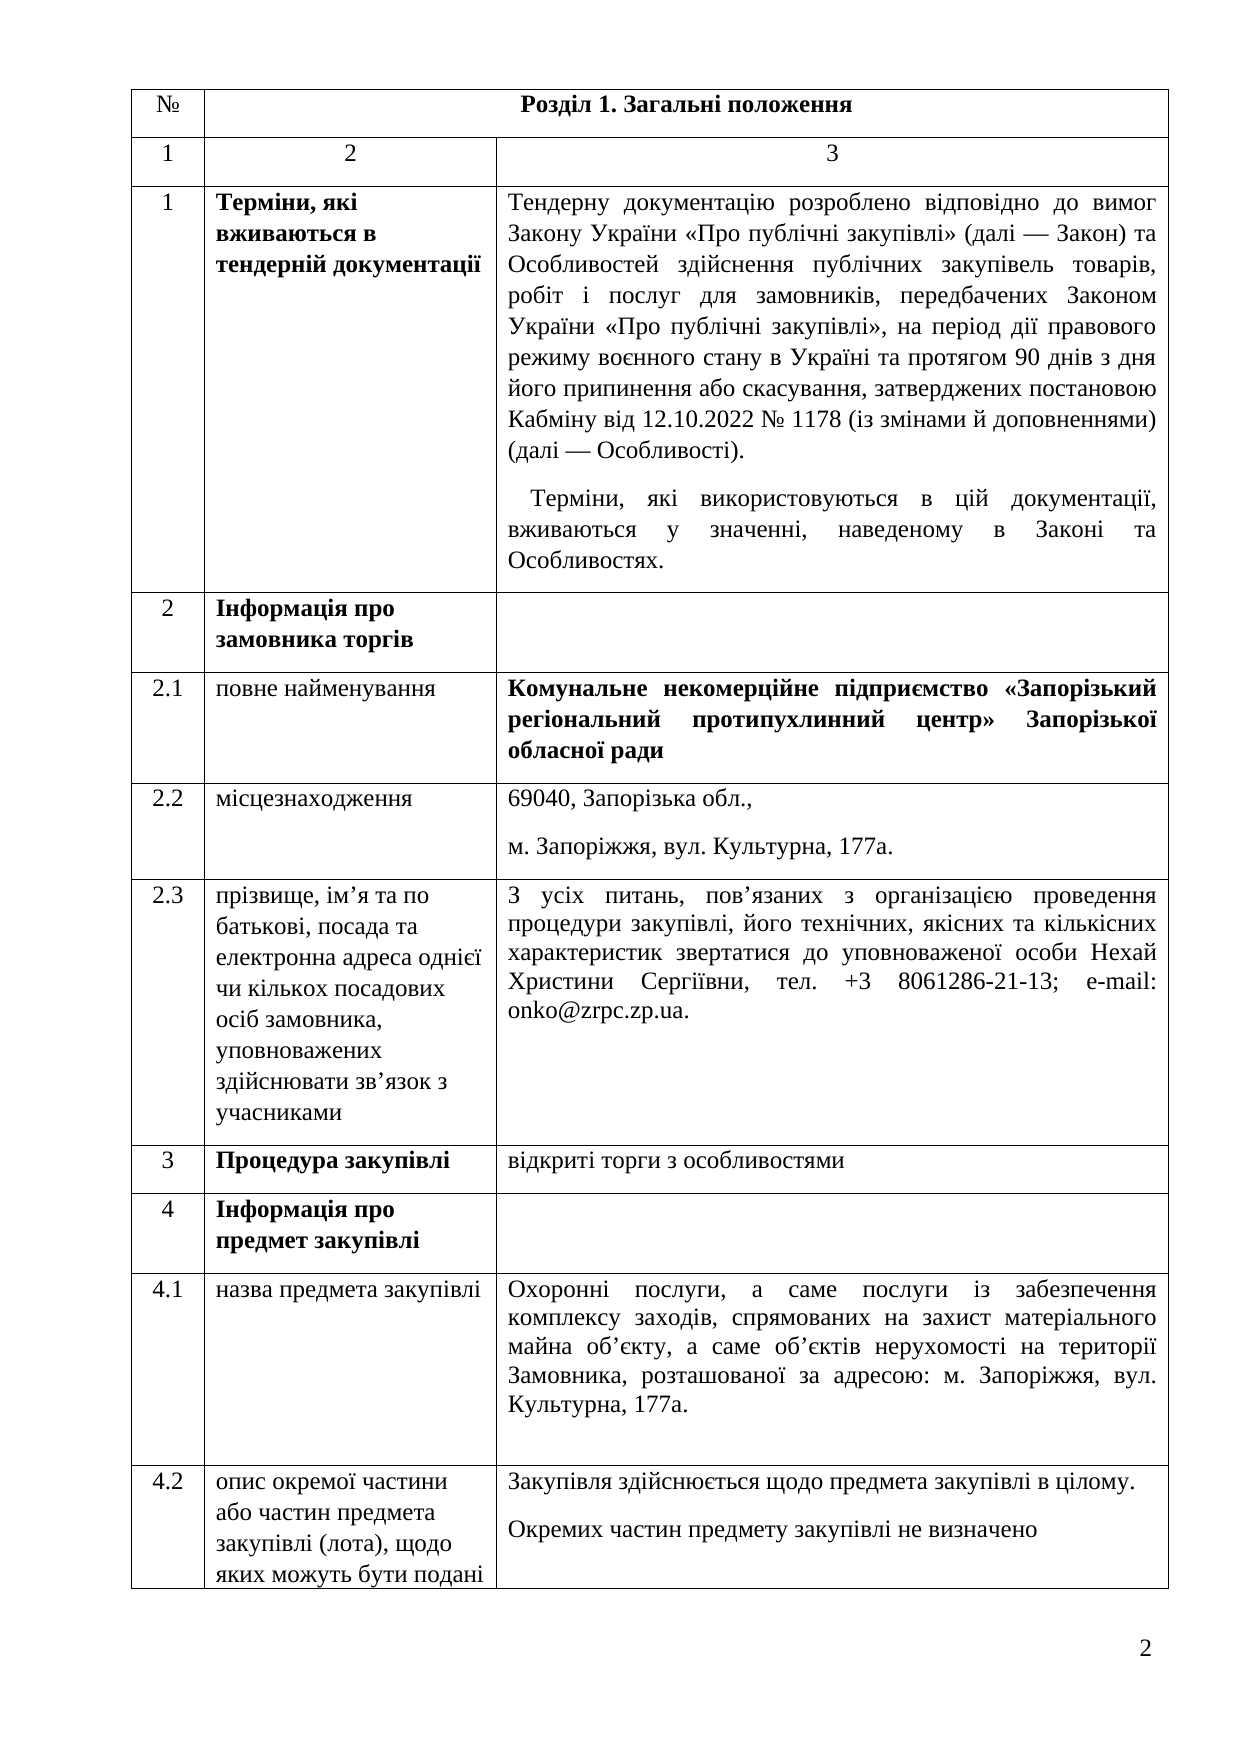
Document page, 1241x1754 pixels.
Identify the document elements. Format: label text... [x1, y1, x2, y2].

table_cell 2.1 [132, 673, 204, 782]
table_cell Комунальне некомерційне підприємство «Запорізький регіональний протипухлинний центр» Запорізької обласної ради [497, 673, 1168, 782]
table_cell Інформація про замовника торгів [205, 593, 496, 672]
table_cell 3 [132, 1146, 204, 1193]
table_cell 3 [497, 138, 1168, 186]
table_cell 4.1 [132, 1274, 204, 1465]
table_cell Інформація про предмет закупівлі [205, 1194, 496, 1273]
table_cell Терміни, які вживаються в тендерній документації [205, 187, 496, 592]
table_cell 4 [132, 1194, 204, 1273]
table_cell місцезнаходження [205, 784, 496, 879]
table_cell 2.3 [132, 880, 204, 1144]
table_cell назва предмета закупівлі [205, 1274, 496, 1465]
table_cell 2.2 [132, 784, 204, 879]
table_cell [497, 1194, 1168, 1273]
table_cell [205, 1466, 496, 1588]
table_cell 2 [205, 138, 496, 186]
table_cell повне найменування [205, 673, 496, 782]
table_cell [497, 1466, 1168, 1588]
table_cell [497, 593, 1168, 672]
table_cell 1 [132, 138, 204, 186]
table_cell Охоронні послуги, а саме послуги із забезпечення комплексу заходів, спрямованих на захист матеріального майна об’єкту, а саме об’єктів нерухомості на території Замовника, розташованої за адресою: м. Запоріжжя, вул. Культурна, 177а. [497, 1274, 1168, 1465]
table_cell Процедура закупівлі [205, 1146, 496, 1193]
table_cell відкриті торги з особливостями [497, 1146, 1168, 1193]
table_cell З усіх питань, пов’язаних з організацією проведення процедури закупівлі, його технічних, якісних та кількісних характеристик звертатися до уповноваженої особи Нехай Христини Сергіївни, тел. +3 8061286-21-13; e-mail: onko@zrpc.zp.ua. [497, 880, 1168, 1144]
table_cell Тендерну документацію розроблено відповідно до вимог Закону України «Про публічні закупівлі» (далі — Закон) та Особливостей здійснення публічних закупівель товарів, робіт і послуг для замовників, передбачених Законом України «Про публічні закупівлі», на період дії правового режиму воєнного стану в Україні та протягом 90 днів з дня його припинення або скасування, затверджених постановою Кабміну від 12.10.2022 № 1178 (із змінами й доповненнями) (далі — Особливості). Терміни, які використовуються в цій документації, вживаються у значенні, наведеному в Законі та Особливостях. [497, 187, 1168, 592]
table_cell 2 [132, 593, 204, 672]
table_cell 69040, Запорізька обл., м. Запоріжжя, вул. Культурна, 177а. [497, 784, 1168, 879]
table_header № [132, 90, 204, 137]
table_header Розділ 1. Загальні положення [205, 90, 1168, 137]
table_cell 1 [132, 187, 204, 592]
table_cell 4.2 [132, 1466, 204, 1588]
table_cell прізвище, ім’я та по батькові, посада та електронна адреса однієї чи кількох посадових осіб замовника, уповноважених здійснювати зв’язок з учасниками [205, 880, 496, 1144]
